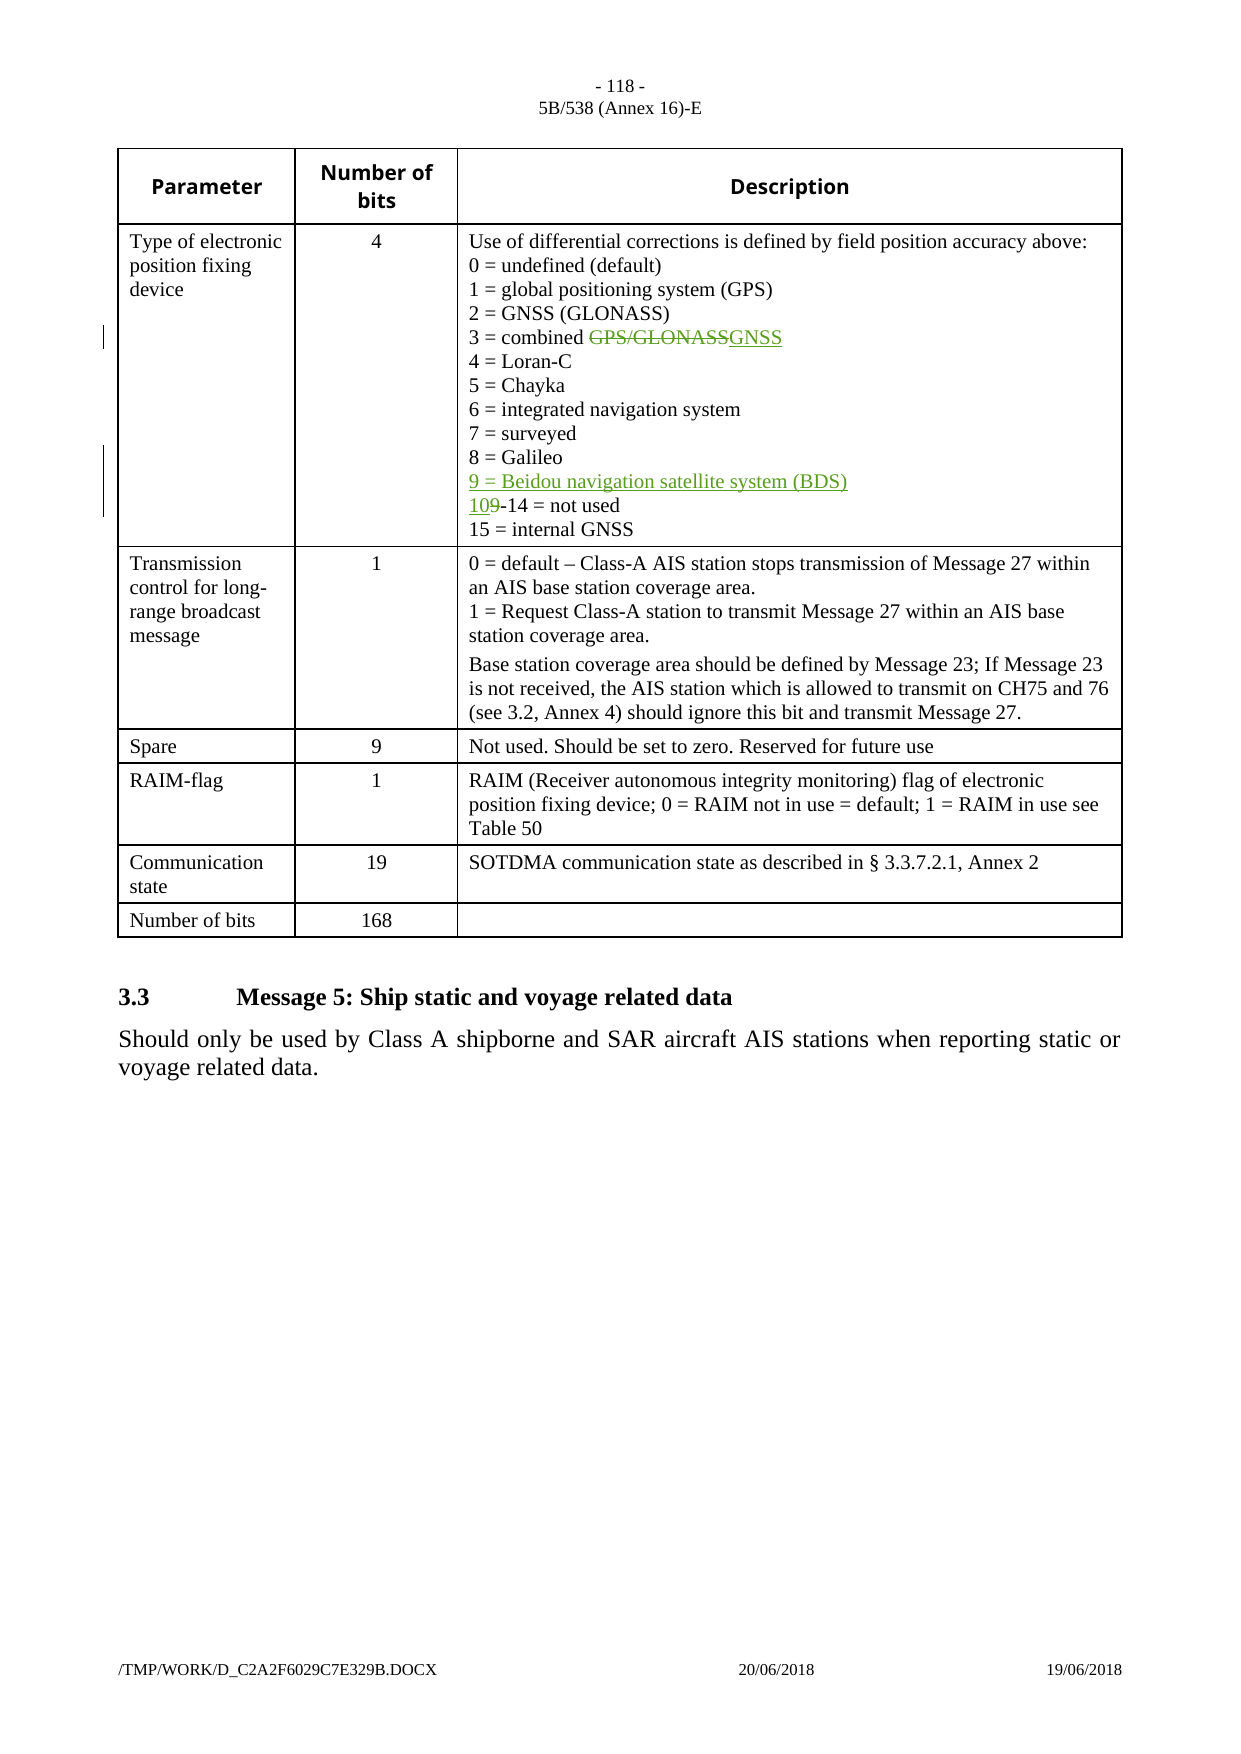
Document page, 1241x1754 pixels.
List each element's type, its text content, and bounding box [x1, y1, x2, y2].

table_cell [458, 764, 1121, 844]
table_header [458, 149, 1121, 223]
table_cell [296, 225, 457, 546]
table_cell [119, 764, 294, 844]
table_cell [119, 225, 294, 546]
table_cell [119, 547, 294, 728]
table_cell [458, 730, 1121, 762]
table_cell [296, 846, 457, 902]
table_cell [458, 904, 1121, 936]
subtitle 3.3 Message 5: Ship static and voyage related data [118, 982, 1122, 1011]
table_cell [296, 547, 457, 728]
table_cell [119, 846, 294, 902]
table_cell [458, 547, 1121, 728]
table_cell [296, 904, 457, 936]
text Should only be used by Class A shipborne and SAR aircraft AIS stations when reporting static or voyage related data. [118, 1024, 1122, 1081]
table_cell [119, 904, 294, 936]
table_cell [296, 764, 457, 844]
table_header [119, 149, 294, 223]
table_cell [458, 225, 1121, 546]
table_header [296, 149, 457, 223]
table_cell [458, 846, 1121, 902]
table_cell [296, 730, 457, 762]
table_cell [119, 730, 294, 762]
